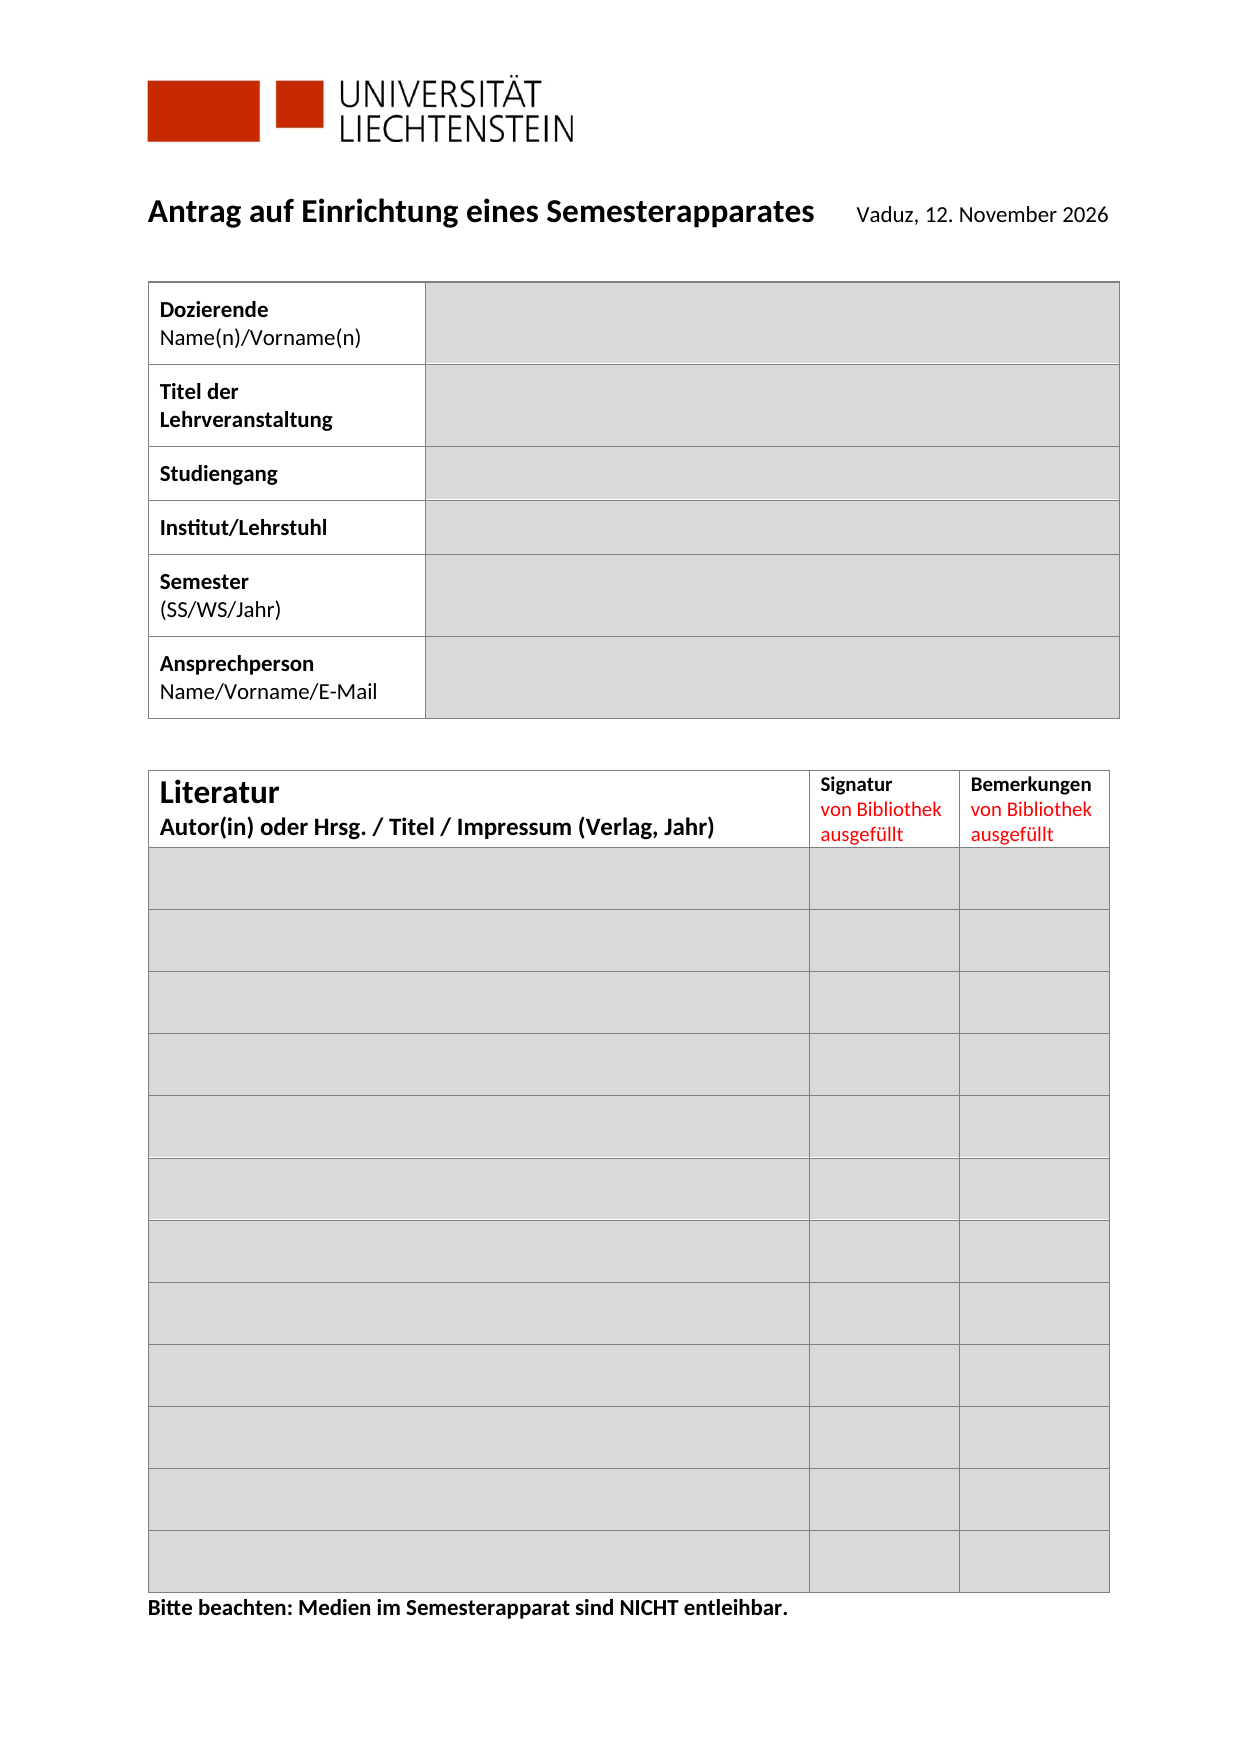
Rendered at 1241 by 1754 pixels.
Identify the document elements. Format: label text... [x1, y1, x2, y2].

table_cell Titel der Lehrveranstaltung [149, 365, 425, 446]
table_cell [960, 848, 1109, 909]
table_cell Ansprechperson Name/Vorname/E-Mail [149, 637, 425, 718]
table_cell Semester (SS/WS/Jahr) [149, 555, 425, 636]
table_cell [960, 1345, 1109, 1406]
table_header Dozierende Name(n)/Vorname(n) [149, 283, 425, 363]
table_cell [149, 1034, 809, 1095]
table_cell [960, 1407, 1109, 1468]
table_cell [960, 1283, 1109, 1344]
text Bitte beachten: Medien im Semesterapparat sind NICHT entleihbar. [148, 1593, 1122, 1621]
table_cell [426, 365, 1119, 446]
table_cell [960, 1034, 1109, 1095]
text Antrag auf Einrichtung eines Semesterapparates Vaduz, 21. Februar 2017 [148, 190, 1122, 231]
table_cell [149, 1531, 809, 1592]
table_cell [960, 1531, 1109, 1592]
table_cell [810, 1345, 959, 1406]
table_cell [810, 848, 959, 909]
table_cell Studiengang [149, 447, 425, 499]
table_header Bemerkungen von Bibliothek ausgefüllt [960, 771, 1109, 847]
table_header Literatur Autor(in) oder Hrsg. / Titel / Impressum (Verlag, Jahr) [149, 771, 809, 847]
table_cell [149, 1283, 809, 1344]
table_cell [960, 1159, 1109, 1219]
table_cell [810, 972, 959, 1033]
table_cell [960, 910, 1109, 971]
table_cell [960, 1096, 1109, 1157]
picture [147, 75, 573, 142]
table_header Signatur von Bibliothek ausgefüllt [810, 771, 959, 847]
table_cell [149, 972, 809, 1033]
table_cell [149, 1345, 809, 1406]
table_cell [149, 1096, 809, 1157]
table_cell [810, 1034, 959, 1095]
table_cell [426, 555, 1119, 636]
table_cell [960, 972, 1109, 1033]
table_cell [149, 910, 809, 971]
table_cell Institut/Lehrstuhl [149, 501, 425, 554]
table_cell [149, 848, 809, 909]
table_cell [810, 1407, 959, 1468]
table_cell [810, 1283, 959, 1344]
table_cell [810, 910, 959, 971]
table_cell [149, 1159, 809, 1219]
table_cell [149, 1469, 809, 1530]
table_cell [149, 1221, 809, 1282]
table_cell [149, 1407, 809, 1468]
table_cell [810, 1096, 959, 1157]
table_cell [960, 1221, 1109, 1282]
table_cell [810, 1159, 959, 1219]
table_cell [810, 1221, 959, 1282]
table_cell [426, 637, 1119, 718]
table_cell [810, 1469, 959, 1530]
table_cell [810, 1531, 959, 1592]
table_cell [960, 1469, 1109, 1530]
table_cell [426, 501, 1119, 554]
table_cell [426, 447, 1119, 499]
table_header [426, 283, 1119, 363]
